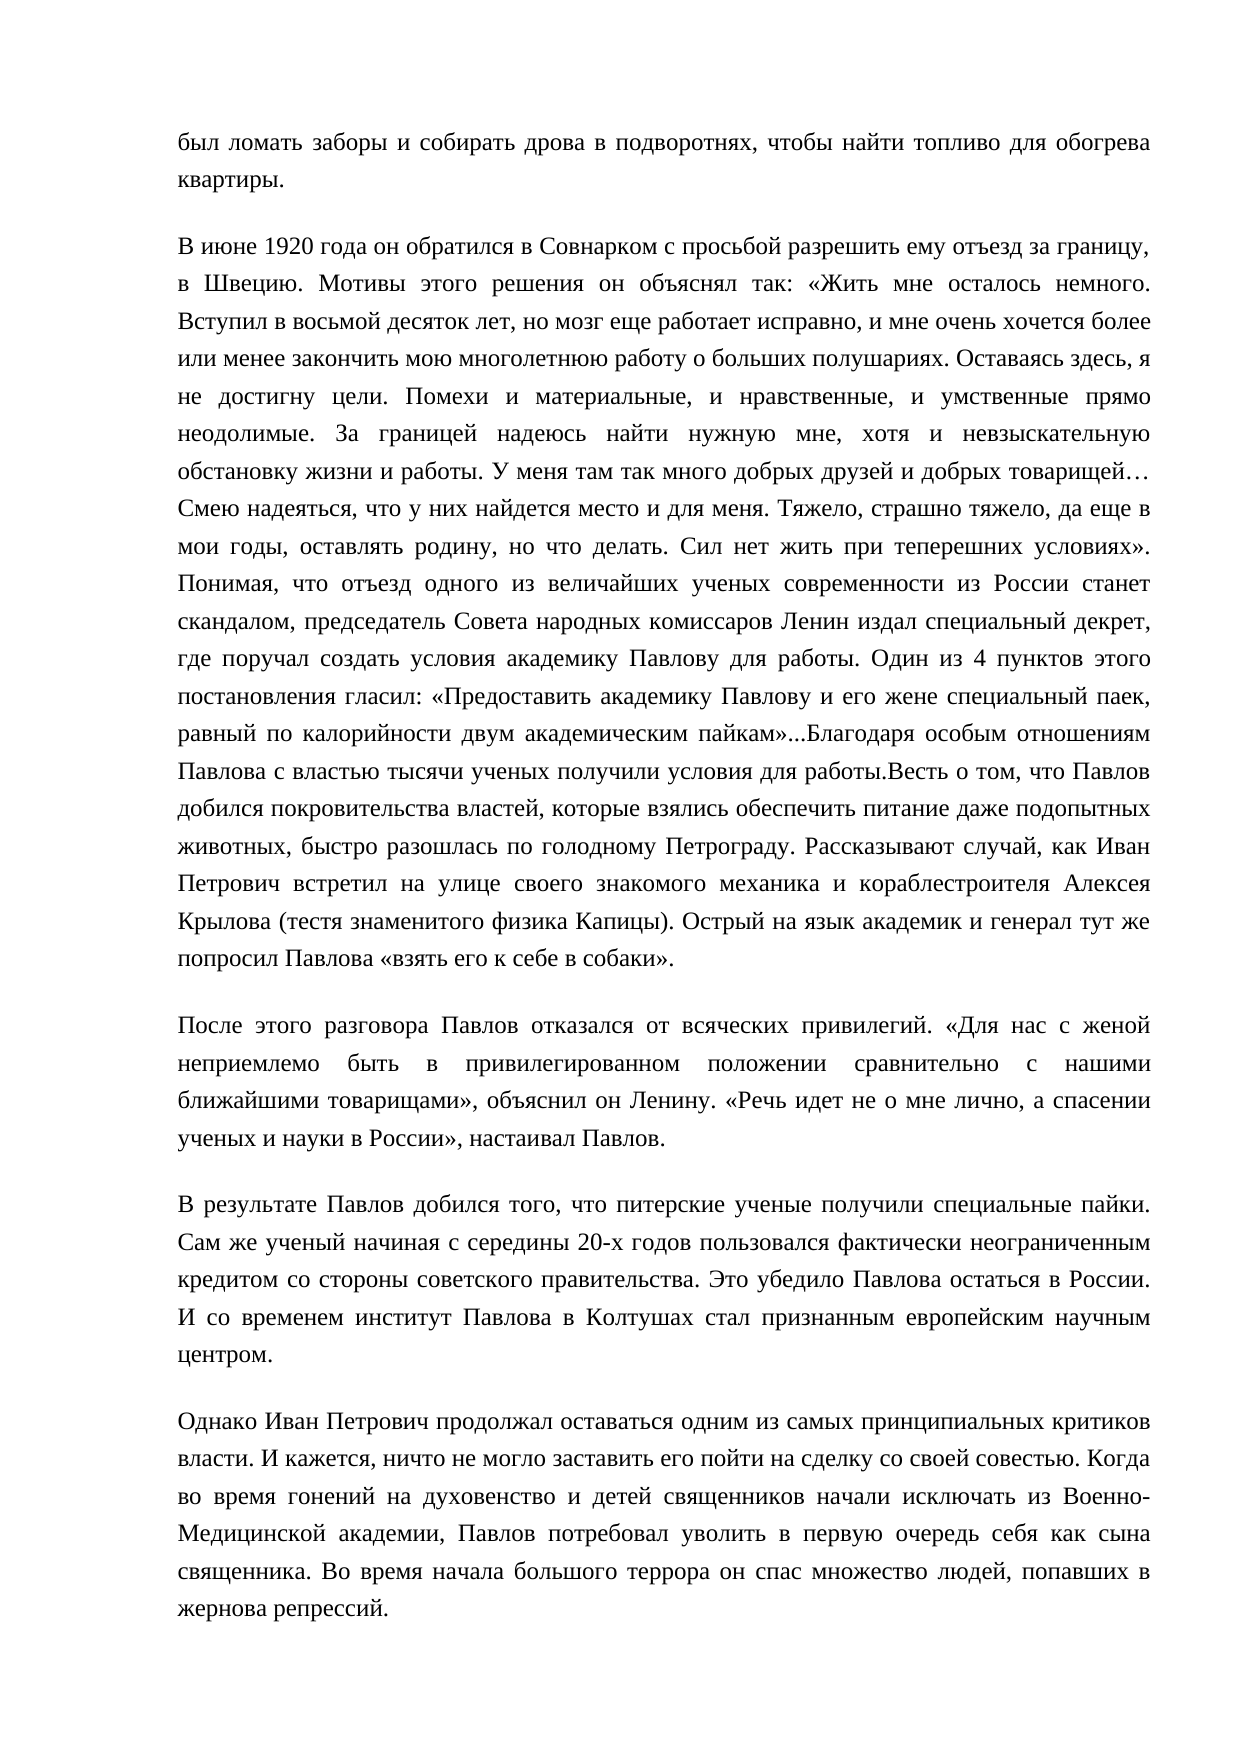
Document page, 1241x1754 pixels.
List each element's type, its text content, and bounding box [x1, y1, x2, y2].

subtitle В июне 1920 года он обратился в Совнарком с просьбой разрешить ему отъезд за границу, в Швецию. Мотивы этого решения он объяснял так: «Жить мне осталось немного. Вступил в восьмой десяток лет, но мозг еще работает исправно, и мне очень хочется более или менее закончить мою многолетнюю работу о больших полушариях. Оставаясь здесь, я не достигну цели. Помехи и материальные, и нравственные, и умственные прямо неодолимые. За границей надеюсь найти нужную мне, хотя и невзыскательную обстановку жизни и работы. У меня там так много добрых друзей и добрых товарищей… Смею надеяться, что у них найдется место и для меня. Тяжело, страшно тяжело, да еще в мои годы, оставлять родину, но что делать. Сил нет жить при теперешних условиях». Понимая, что отъезд одного из величайших ученых современности из России станет скандалом, председатель Совета народных комиссаров Ленин издал специальный декрет, где поручал создать условия академику Павлову для работы. Один из 4 пунктов этого постановления гласил: «Предоставить академику Павлову и его жене специальный паек, равный по калорийности двум академическим пайкам»...Благодаря особым отношениям Павлова с властью тысячи ученых получили условия для работы.Весть о том, что Павлов добился покровительства властей, которые взялись обеспечить питание даже подопытных животных, быстро разошлась по голодному Петрограду. Рассказывают случай, как Иван Петрович встретил на улице своего знакомого механика и кораблестроителя Алексея Крылова (тестя знаменитого физика Капицы). Острый на язык академик и генерал тут же попросил Павлова «взять его к себе в собаки». [177, 222, 1152, 972]
subtitle В результате Павлов добился того, что питерские ученые получили специальные пайки. Сам же ученый начиная с середины 20-х годов пользовался фактически неограниченным кредитом со стороны советского правительства. Это убедило Павлова остаться в России. И со временем институт Павлова в Колтушах стал признанным европейским научным центром. [177, 1181, 1152, 1368]
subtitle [177, 118, 1152, 193]
subtitle После этого разговора Павлов отказался от всяческих привилегий. «Для нас с женой неприемлемо быть в привилегированном положении сравнительно с нашими ближайшими товарищами», объяснил он Ленину. «Речь идет не о мне лично, а спасении ученых и науки в России», настаивал Павлов. [177, 1001, 1152, 1151]
subtitle Однако Иван Петрович продолжал оставаться одним из самых принципиальных критиков власти. И кажется, ничто не могло заставить его пойти на сделку со своей совестью. Когда во время гонений на духовенство и детей священников начали исключать из Военно-Медицинской академии, Павлов потребовал уволить в первую очередь себя как сына священника. Во время начала большого террора он спас множество людей, попавших в жернова репрессий. [177, 1397, 1152, 1622]
